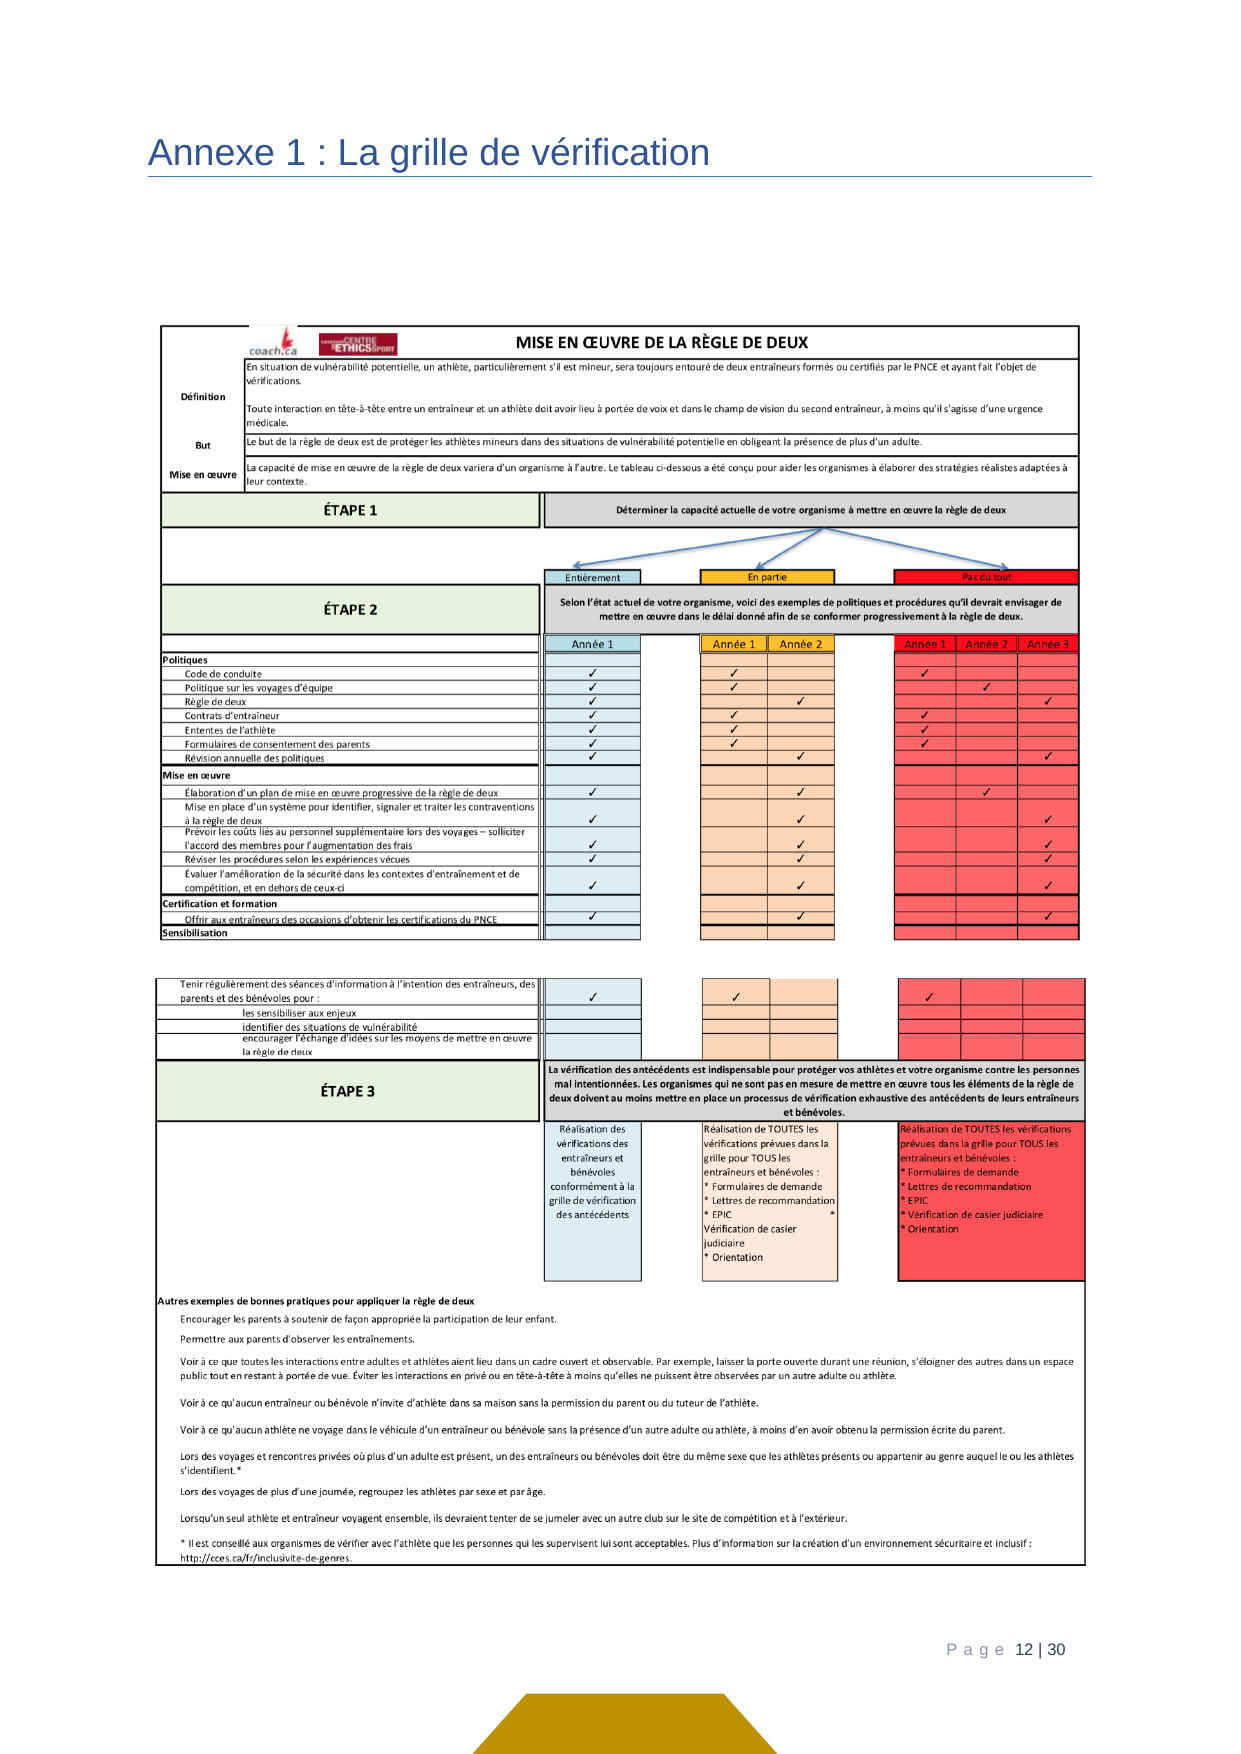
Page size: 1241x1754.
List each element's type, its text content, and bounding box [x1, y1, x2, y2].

subtitle Annexe 1 : La grille de vérification [148, 130, 1092, 176]
picture [147, 309, 1095, 956]
picture [147, 964, 1095, 1580]
